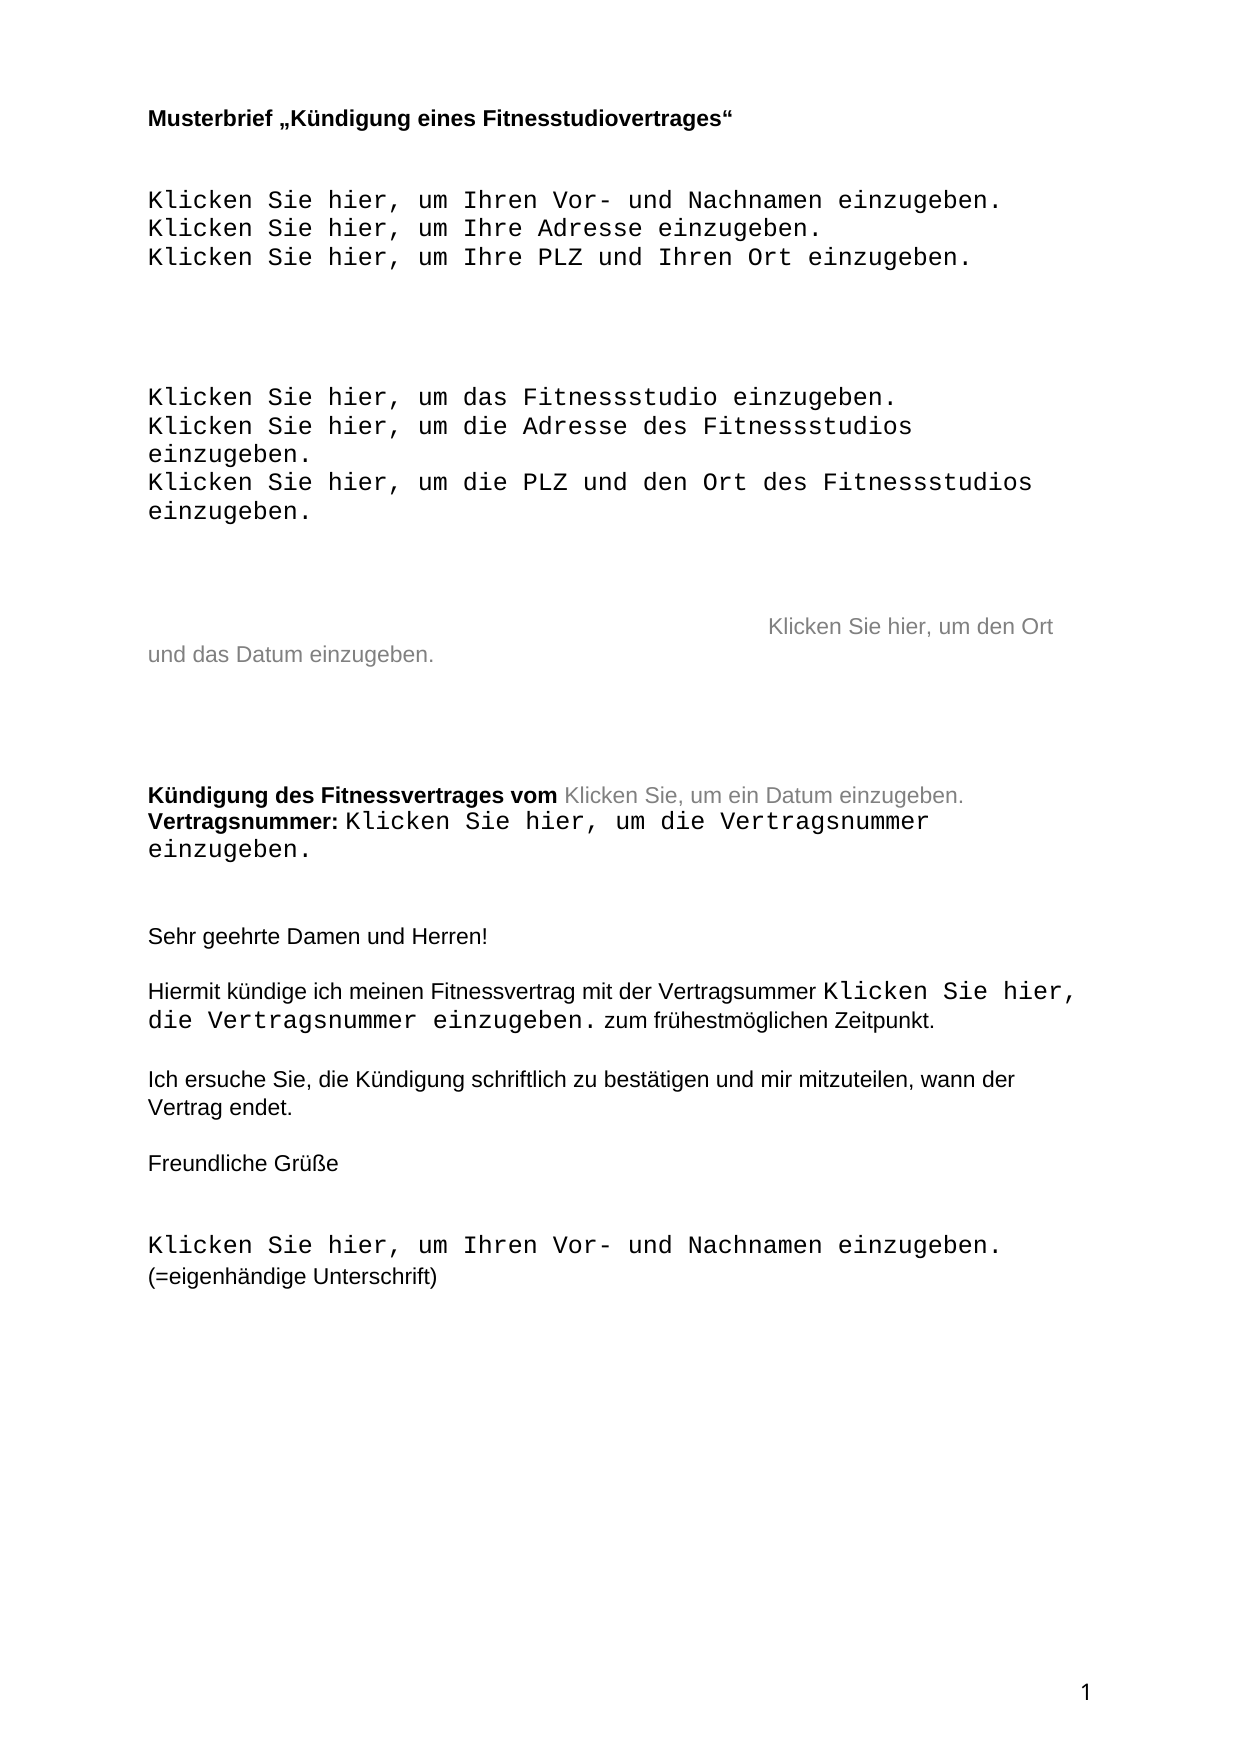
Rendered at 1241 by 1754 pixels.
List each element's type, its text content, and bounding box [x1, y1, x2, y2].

text Freundliche Grüße [148, 1148, 1092, 1176]
text (=eigenhändige Unterschrift) [148, 1232, 1092, 1289]
text Vertragsnummer: [148, 808, 1092, 865]
text Musterbrief „Kündigung eines Fitnesstudiovertrages“ [148, 103, 1092, 131]
text Hiermit kündige ich meinen Fitnessvertrag mit der Vertragsummer zum frühestmöglichen Zeitpunkt. [148, 978, 1092, 1036]
text Sehr geehrte Damen und Herren! [148, 921, 1092, 949]
text Kündigung des Fitnessvertrages vom [148, 780, 1092, 808]
text Ich ersuche Sie, die Kündigung schriftlich zu bestätigen und mir mitzuteilen, wann der Vertrag endet. [148, 1064, 1092, 1120]
